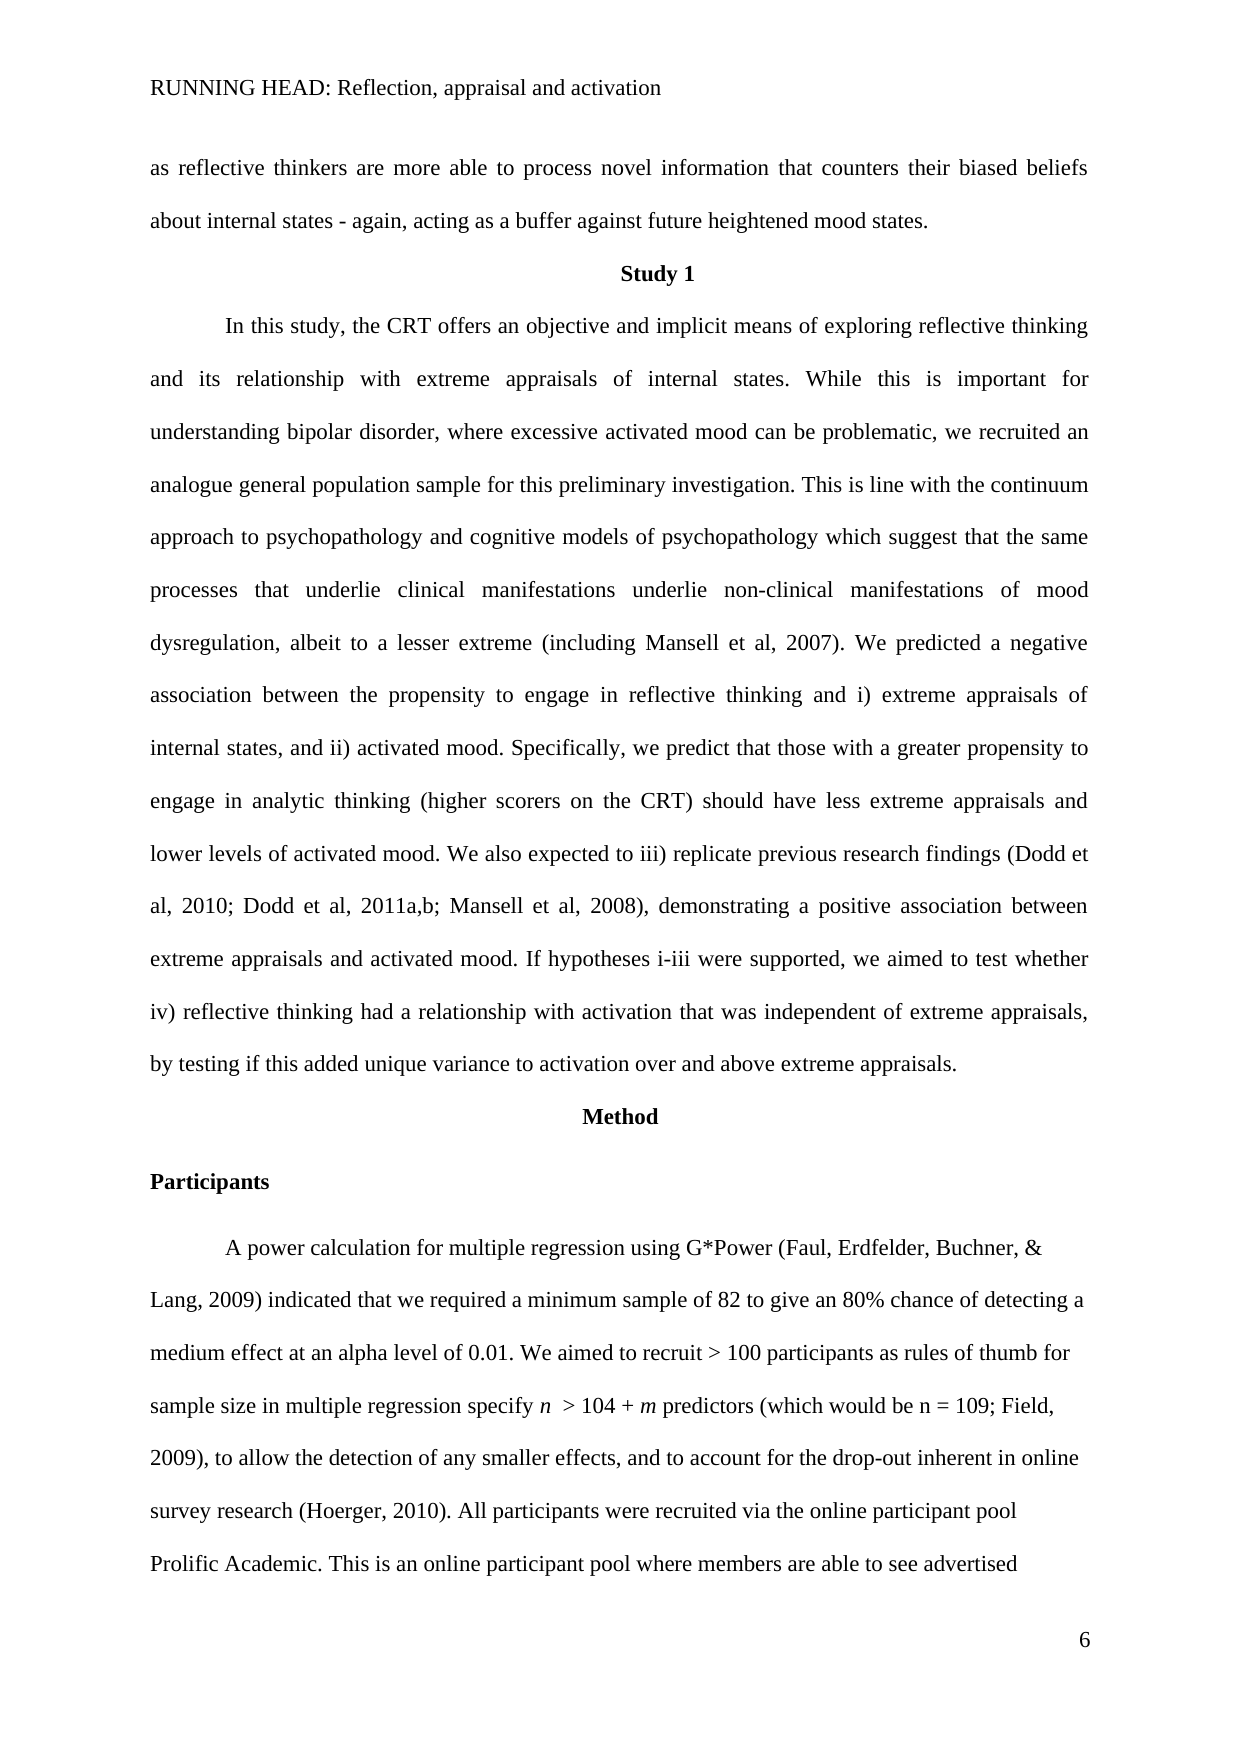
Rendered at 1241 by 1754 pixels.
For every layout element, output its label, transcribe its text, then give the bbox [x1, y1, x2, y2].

text In this study, the CRT offers an objective and implicit means of exploring reflective thinking and its relationship with extreme appraisals of internal states. While this is important for understanding bipolar disorder, where excessive activated mood can be problematic, we recruited an analogue general population sample for this preliminary investigation. This is line with the continuum approach to psychopathology and cognitive models of psychopathology which suggest that the same processes that underlie clinical manifestations underlie non-clinical manifestations of mood dysregulation, albeit to a lesser extreme (including Mansell et al, 2007). We predicted a negative association between the propensity to engage in reflective thinking and i) extreme appraisals of internal states, and ii) activated mood. Specifically, we predict that those with a greater propensity to engage in analytic thinking (higher scorers on the CRT) should have less extreme appraisals and lower levels of activated mood. We also expected to iii) replicate previous research findings (Dodd et al, 2010; Dodd et al, 2011a,b; Mansell et al, 2008), demonstrating a positive association between extreme appraisals and activated mood. If hypotheses i-iii were supported, we aimed to test whether iv) reflective thinking had a relationship with activation that was independent of extreme appraisals, by testing if this added unique variance to activation over and above extreme appraisals. [150, 313, 1090, 1077]
text Method [150, 1103, 1090, 1129]
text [150, 1234, 1090, 1576]
text Study 1 [150, 260, 1090, 286]
text Participants [150, 1168, 1090, 1195]
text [150, 154, 1090, 233]
